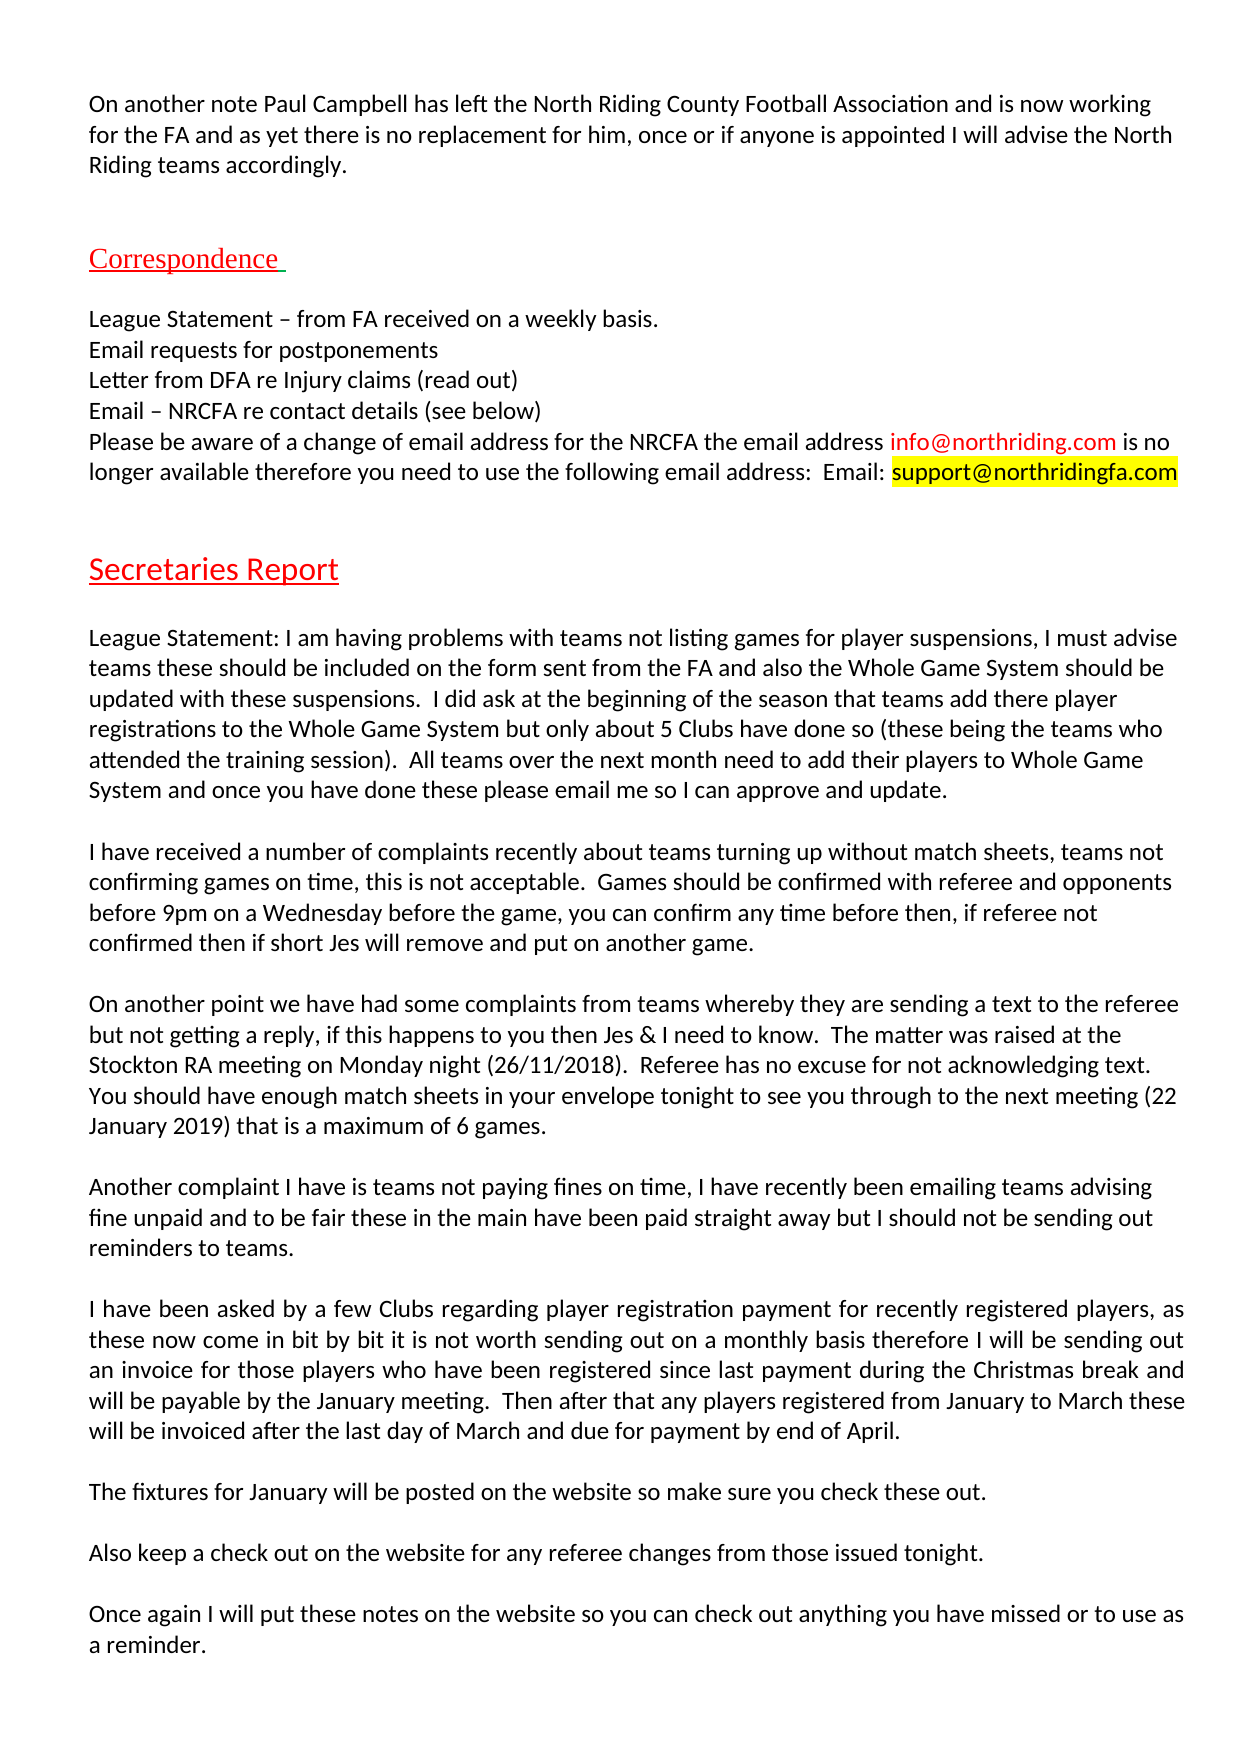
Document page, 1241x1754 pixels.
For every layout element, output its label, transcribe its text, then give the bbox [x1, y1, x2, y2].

text Email – NRCFA re contact details (see below) [89, 395, 1187, 426]
text Secretaries Report [89, 548, 1187, 588]
text Another complaint I have is teams not paying fines on time, I have recently been emailing teams advising fine unpaid and to be fair these in the main have been paid straight away but I should not be sending out reminders to teams. [89, 1171, 1187, 1263]
text Also keep a check out on the website for any referee changes from those issued tonight. [89, 1538, 1187, 1568]
text League Statement – from FA received on a weekly basis. [89, 303, 1187, 334]
text Please be aware of a change of email address for the NRCFA the email address info@northriding.com is no longer available therefore you need to use the following email address: Email: support@northridingfa.com [89, 426, 1187, 487]
text I have received a number of complaints recently about teams turning up without match sheets, teams not confirming games on time, this is not acceptable. Games should be confirmed with referee and opponents before 9pm on a Wednesday before the game, you can confirm any time before then, if referee not confirmed then if short Jes will remove and put on another game. [89, 836, 1187, 958]
text You should have enough match sheets in your envelope tonight to see you through to the next meeting (22 January 2019) that is a maximum of 6 games. [89, 1080, 1187, 1141]
text I have been asked by a few Clubs regarding player registration payment for recently registered players, as these now come in bit by bit it is not worth sending out on a monthly basis therefore I will be sending out an invoice for those players who have been registered since last payment during the Christmas break and will be payable by the January meeting. Then after that any players registered from January to March these will be invoiced after the last day of March and due for payment by end of April. [89, 1293, 1187, 1446]
text On another note Paul Campbell has left the North Riding County Football Association and is now working for the FA and as yet there is no replacement for him, once or if anyone is appointed I will advise the North Riding teams accordingly. [89, 89, 1187, 180]
text Once again I will put these notes on the website so you can check out anything you have missed or to use as a reminder. [89, 1599, 1187, 1660]
text Email requests for postponements [89, 334, 1187, 364]
text League Statement: I am having problems with teams not listing games for player suspensions, I must advise teams these should be included on the form sent from the FA and also the Whole Game System should be updated with these suspensions. I did ask at the beginning of the season that teams add there player registrations to the Whole Game System but only about 5 Clubs have done so (these being the teams who attended the training session). All teams over the next month need to add their players to Whole Game System and once you have done these please email me so I can approve and update. [89, 622, 1187, 805]
text The fixtures for January will be posted on the website so make sure you check these out. [89, 1477, 1187, 1507]
text Correspondence [89, 241, 1187, 275]
text Letter from DFA re Injury claims (read out) [89, 364, 1187, 395]
text On another point we have had some complaints from teams whereby they are sending a text to the referee but not getting a reply, if this happens to you then Jes & I need to know. The matter was raised at the Stockton RA meeting on Monday night (26/11/2018). Referee has no excuse for not acknowledging text. [89, 988, 1187, 1080]
